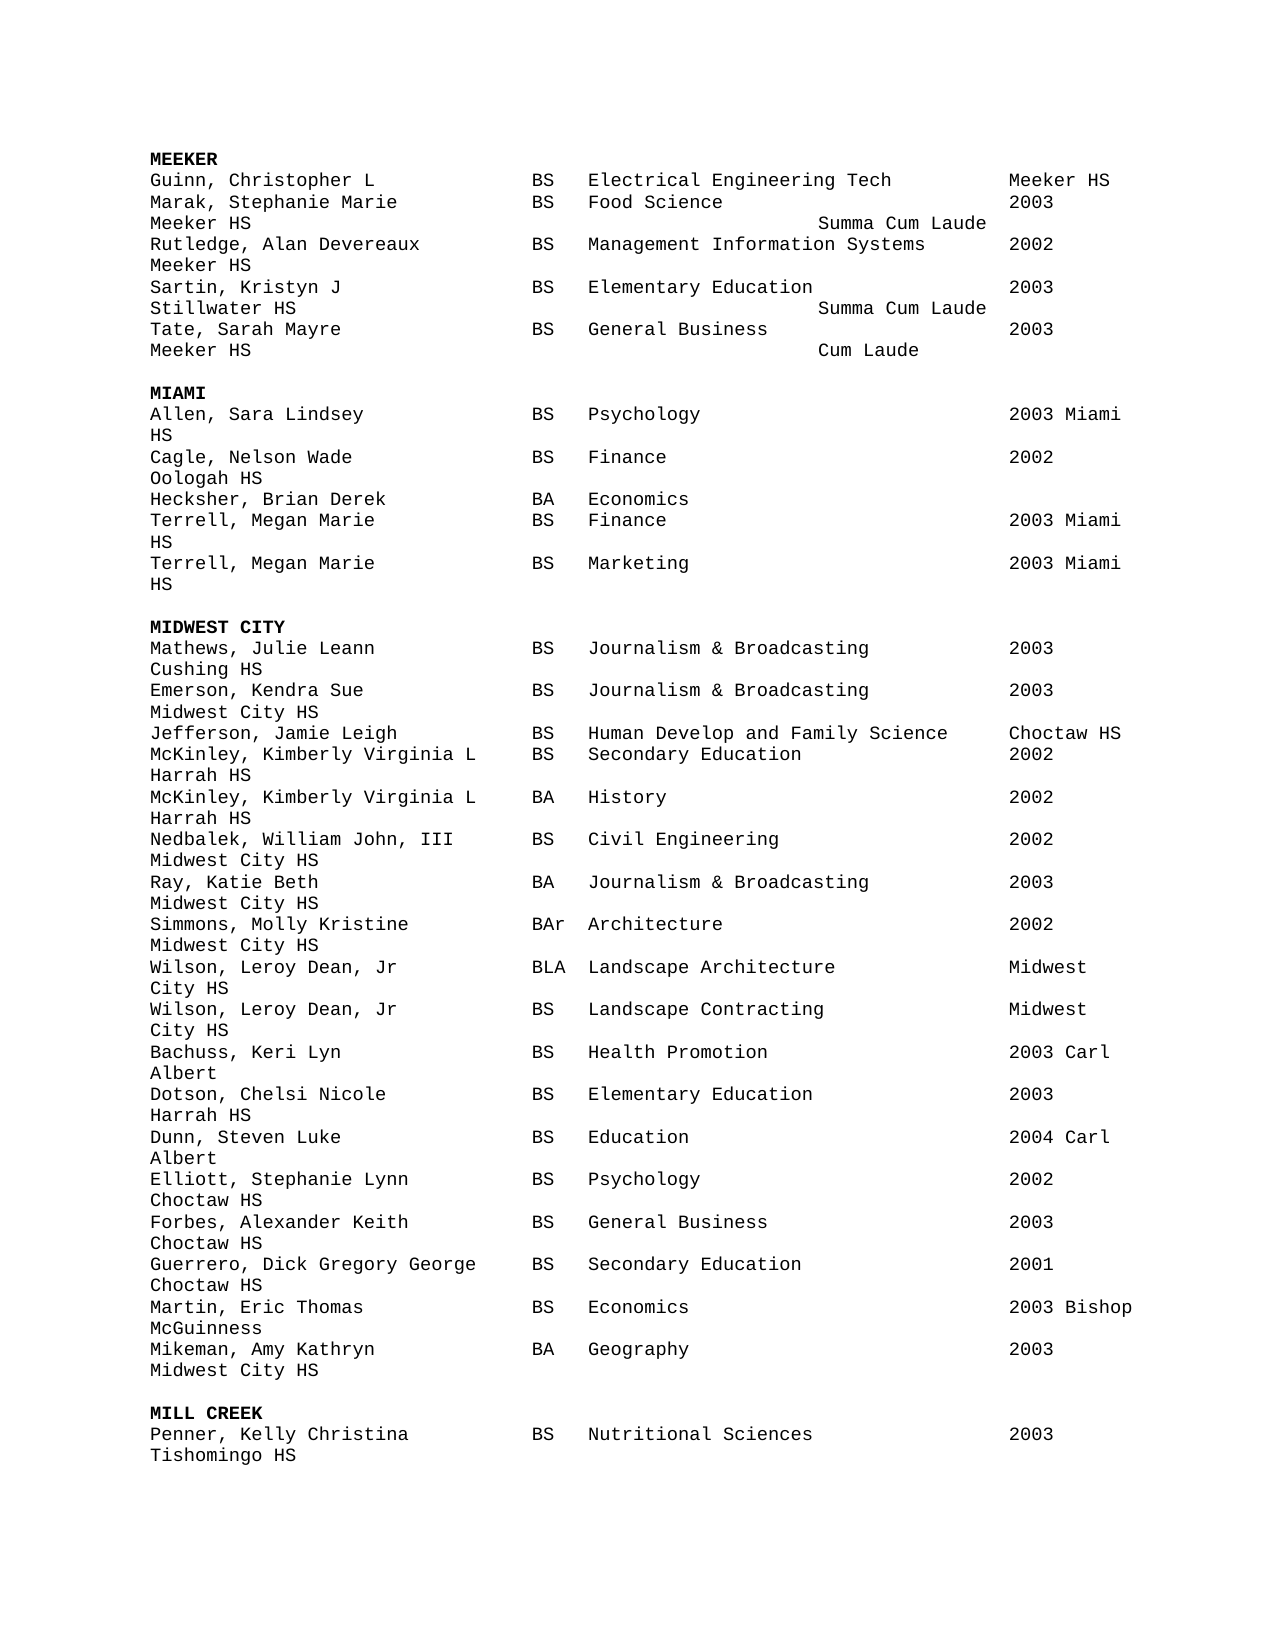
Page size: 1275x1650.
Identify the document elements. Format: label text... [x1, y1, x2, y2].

text McKinley, Kimberly Virginia L BS Secondary Education 2002 Harrah HS [150, 745, 1125, 787]
text Marak, Stephanie Marie BS Food Science 2003 Meeker HS Summa Cum Laude [150, 192, 1125, 235]
text Cagle, Nelson Wade BS Finance 2002 Oologah HS [150, 447, 1125, 490]
text McKinley, Kimberly Virginia L BA History 2002 Harrah HS [150, 787, 1125, 830]
text Terrell, Megan Marie BS Finance 2003 Miami HS [150, 511, 1125, 554]
text Mathews, Julie Leann BS Journalism & Broadcasting 2003 Cushing HS [150, 639, 1125, 681]
text MIDWEST CITY [150, 617, 1125, 639]
text Dotson, Chelsi Nicole BS Elementary Education 2003 Harrah HS [150, 1085, 1125, 1127]
text Wilson, Leroy Dean, Jr BLA Landscape Architecture Midwest City HS [150, 957, 1125, 1000]
text Sartin, Kristyn J BS Elementary Education 2003 Stillwater HS Summa Cum Laude [150, 277, 1125, 320]
text Hecksher, Brian Derek BA Economics [150, 490, 1125, 511]
text Rutledge, Alan Devereaux BS Management Information Systems 2002 Meeker HS [150, 235, 1125, 277]
text Nedbalek, William John, III BS Civil Engineering 2002 Midwest City HS [150, 830, 1125, 872]
text MILL CREEK [150, 1404, 1125, 1425]
text Allen, Sara Lindsey BS Psychology 2003 Miami HS [150, 405, 1125, 447]
text Wilson, Leroy Dean, Jr BS Landscape Contracting Midwest City HS [150, 1000, 1125, 1042]
text MIAMI [150, 384, 1125, 405]
text Emerson, Kendra Sue BS Journalism & Broadcasting 2003 Midwest City HS [150, 681, 1125, 724]
text Dunn, Steven Luke BS Education 2004 Carl Albert [150, 1127, 1125, 1170]
text Simmons, Molly Kristine BAr Architecture 2002 Midwest City HS [150, 915, 1125, 957]
text Jefferson, Jamie Leigh BS Human Develop and Family Science Choctaw HS [150, 724, 1125, 745]
text Mikeman, Amy Kathryn BA Geography 2003 Midwest City HS [150, 1340, 1125, 1382]
text Forbes, Alexander Keith BS General Business 2003 Choctaw HS [150, 1212, 1125, 1255]
text Guinn, Christopher L BS Electrical Engineering Tech Meeker HS [150, 171, 1125, 192]
text Bachuss, Keri Lyn BS Health Promotion 2003 Carl Albert [150, 1042, 1125, 1085]
text Elliott, Stephanie Lynn BS Psychology 2002 Choctaw HS [150, 1170, 1125, 1212]
text MEEKER [150, 150, 1125, 171]
text Guerrero, Dick Gregory George BS Secondary Education 2001 Choctaw HS [150, 1255, 1125, 1297]
text Ray, Katie Beth BA Journalism & Broadcasting 2003 Midwest City HS [150, 872, 1125, 915]
text Tate, Sarah Mayre BS General Business 2003 Meeker HS Cum Laude [150, 320, 1125, 362]
text Terrell, Megan Marie BS Marketing 2003 Miami HS [150, 554, 1125, 596]
text Martin, Eric Thomas BS Economics 2003 Bishop McGuinness [150, 1297, 1162, 1340]
text Penner, Kelly Christina BS Nutritional Sciences 2003 Tishomingo HS [150, 1425, 1125, 1467]
